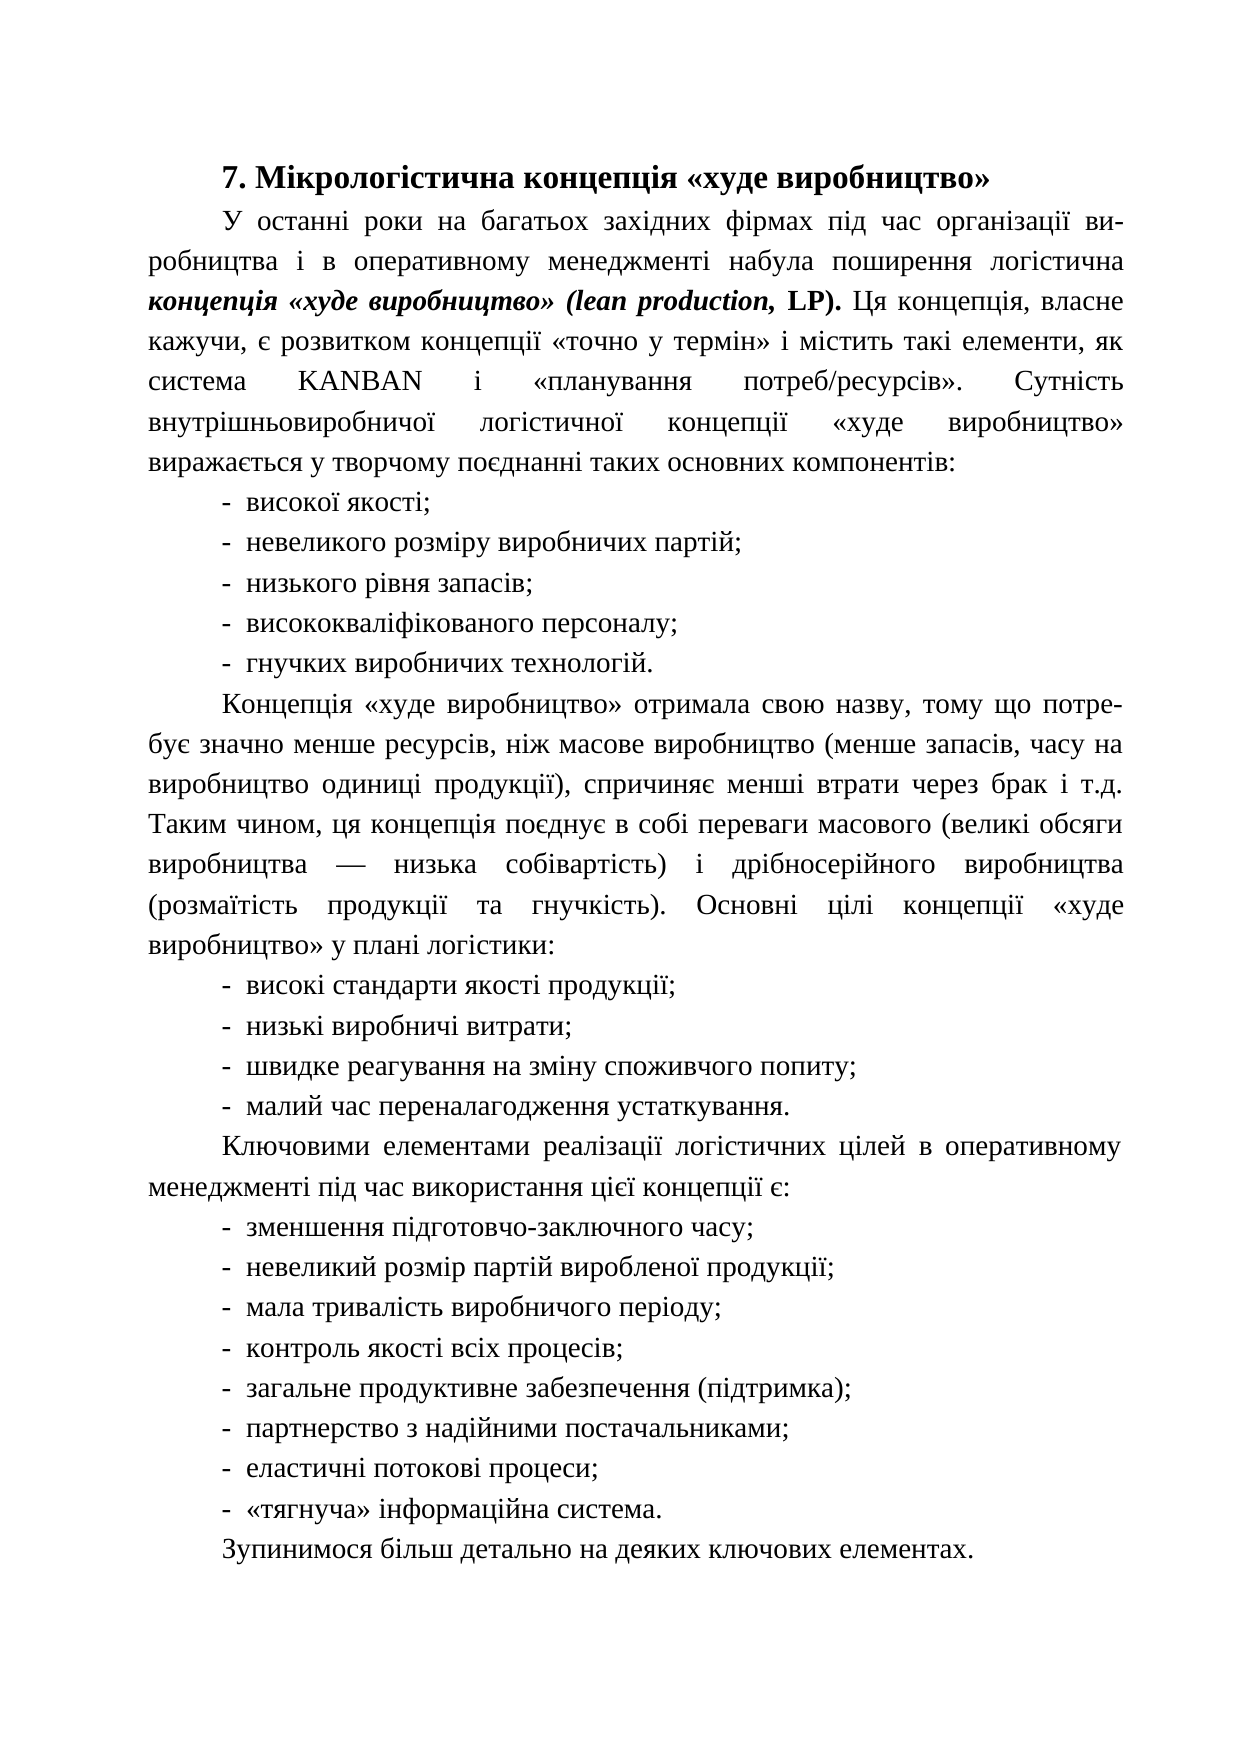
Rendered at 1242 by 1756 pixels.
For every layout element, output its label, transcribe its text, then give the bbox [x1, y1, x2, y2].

list партнерство з надійними постачальниками; [221, 1410, 1137, 1444]
list низького рівня запасів; [221, 565, 1137, 598]
list Мікрологістична концепція «худе виробництво» [221, 157, 1137, 196]
text Концепція «худе виробництво» отримала свою назву, тому що потре- бує значно менше ресурсів, ніж масове виробництво (менше запасів, часу на виробництво одиниці продукції), спричиняє менші втрати через брак і т.д. Таким чином, ця концепція поєднує в собі переваги масового (великі обсяги виробництва — низька собівартість) і дрібносерійного виробництва (розмаїтість продукції та гнучкість). Основні цілі концепції «худе виробництво» у плані логістики: [148, 686, 1124, 961]
list еластичні потокові процеси; [221, 1451, 1137, 1484]
text Ключовими елементами реалізації логістичних цілей в оперативному менеджменті під час використання цієї концепції є: [148, 1128, 1137, 1202]
list низькі виробничі витрати; [221, 1008, 1137, 1041]
list «тягнуча» інформаційна система. [221, 1491, 1137, 1524]
list висококваліфікованого персоналу; [221, 605, 1137, 639]
text У останні роки на багатьох західних фірмах під час організації ви- робництва і в оперативному менеджменті набула поширення логістична концепція «худе виробництво» (lean production, LP). Ця концепція, власне кажучи, є розвитком концепції «точно у термін» і містить такі елементи, як система KANBAN і «планування потреб/ресурсів». Сутність внутрішньовиробничої логістичної концепції «худе виробництво» виражається у творчому поєднанні таких основних компонентів: [148, 203, 1124, 477]
list невеликий розмір партій виробленої продукції; [221, 1249, 1137, 1283]
list малий час переналагодження устаткування. [221, 1088, 1137, 1122]
text Зупинимося більш детально на деяких ключових елементах. [222, 1531, 1137, 1564]
list мала тривалість виробничого періоду; [221, 1289, 1137, 1323]
list загальне продуктивне забезпечення (підтримка); [221, 1370, 1137, 1403]
list зменшення підготовчо-заключного часу; [221, 1209, 1137, 1242]
list високої якості; [221, 484, 1137, 518]
list високі стандарти якості продукції; [221, 967, 1137, 1001]
list невеликого розміру виробничих партій; [221, 524, 1137, 558]
list гнучких виробничих технологій. [221, 645, 1137, 679]
list контроль якості всіх процесів; [221, 1330, 1137, 1363]
list швидке реагування на зміну споживчого попиту; [221, 1048, 1137, 1081]
